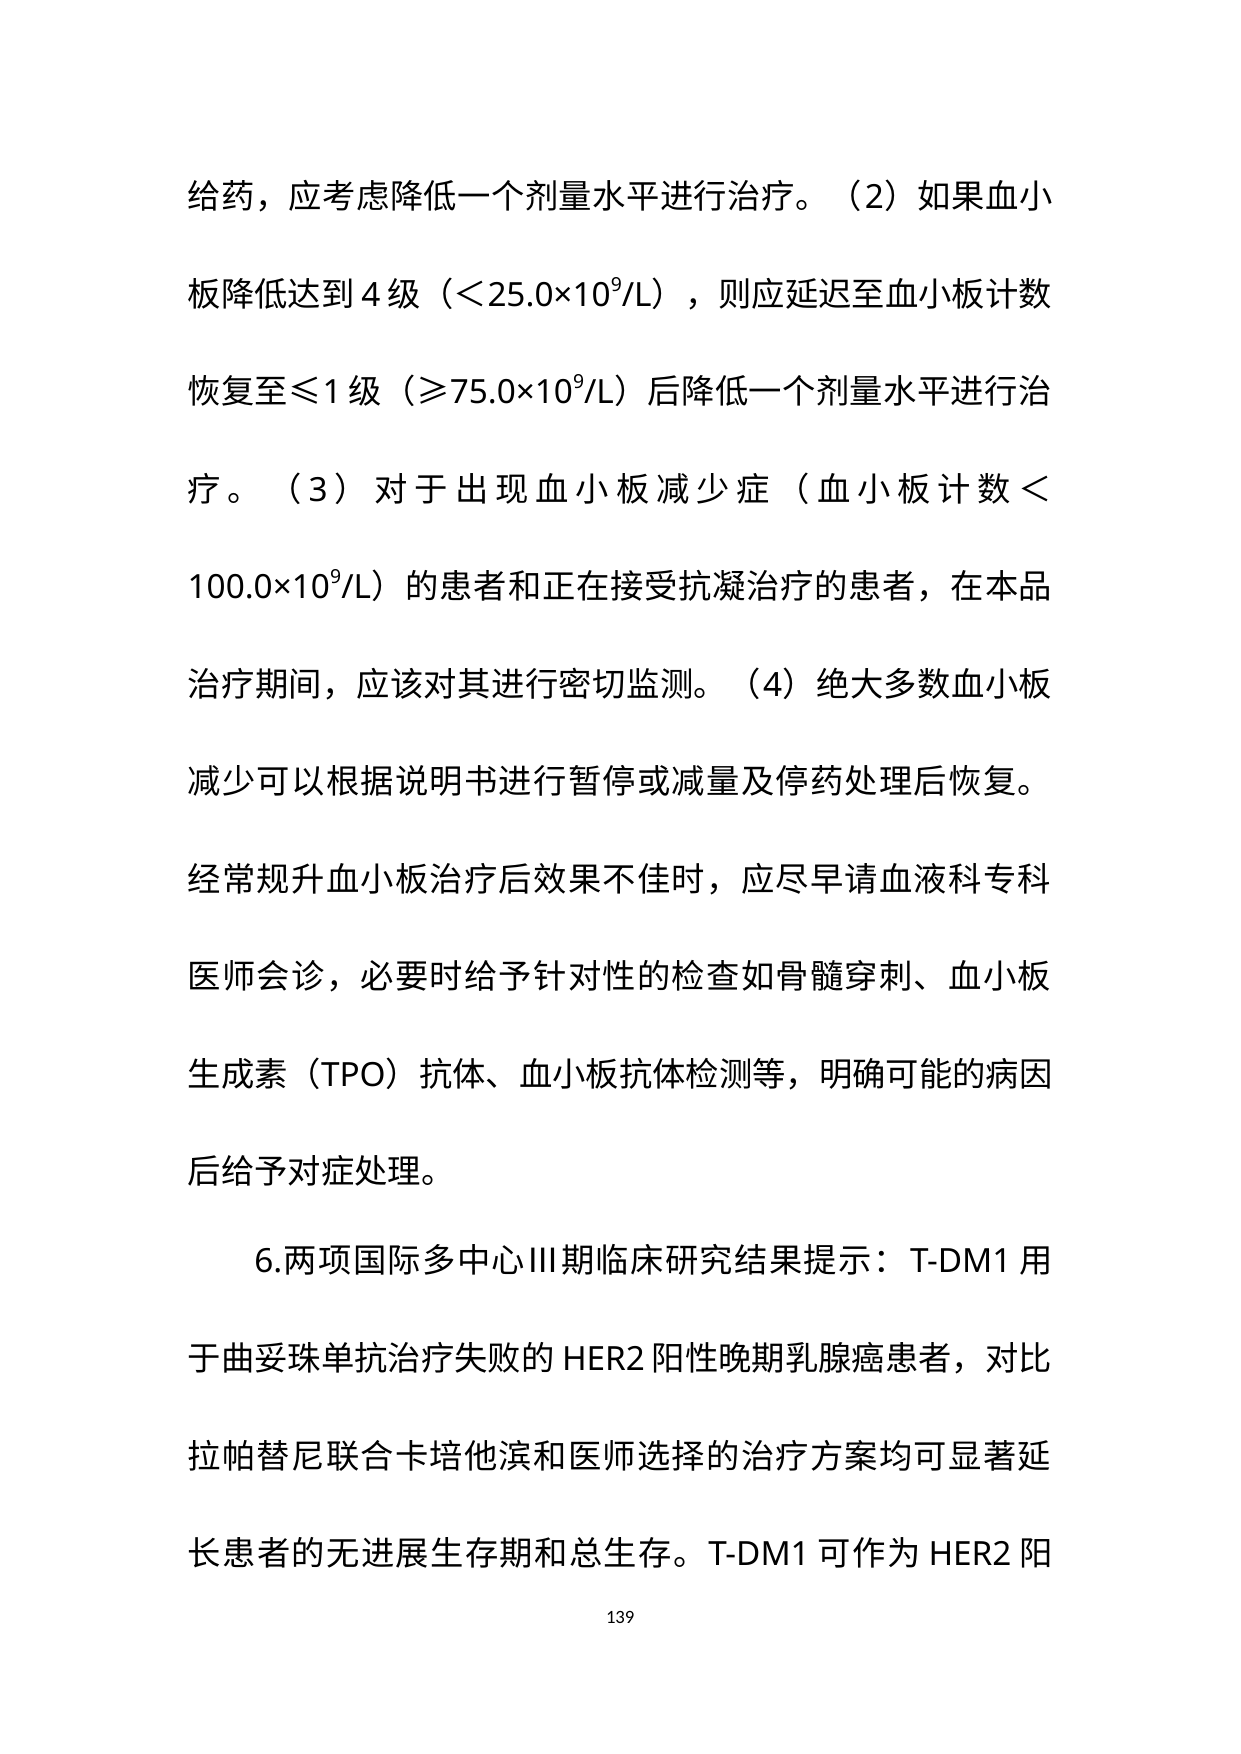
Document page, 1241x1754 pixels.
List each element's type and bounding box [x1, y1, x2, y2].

text [187, 1226, 1053, 1583]
text [187, 162, 1053, 1202]
